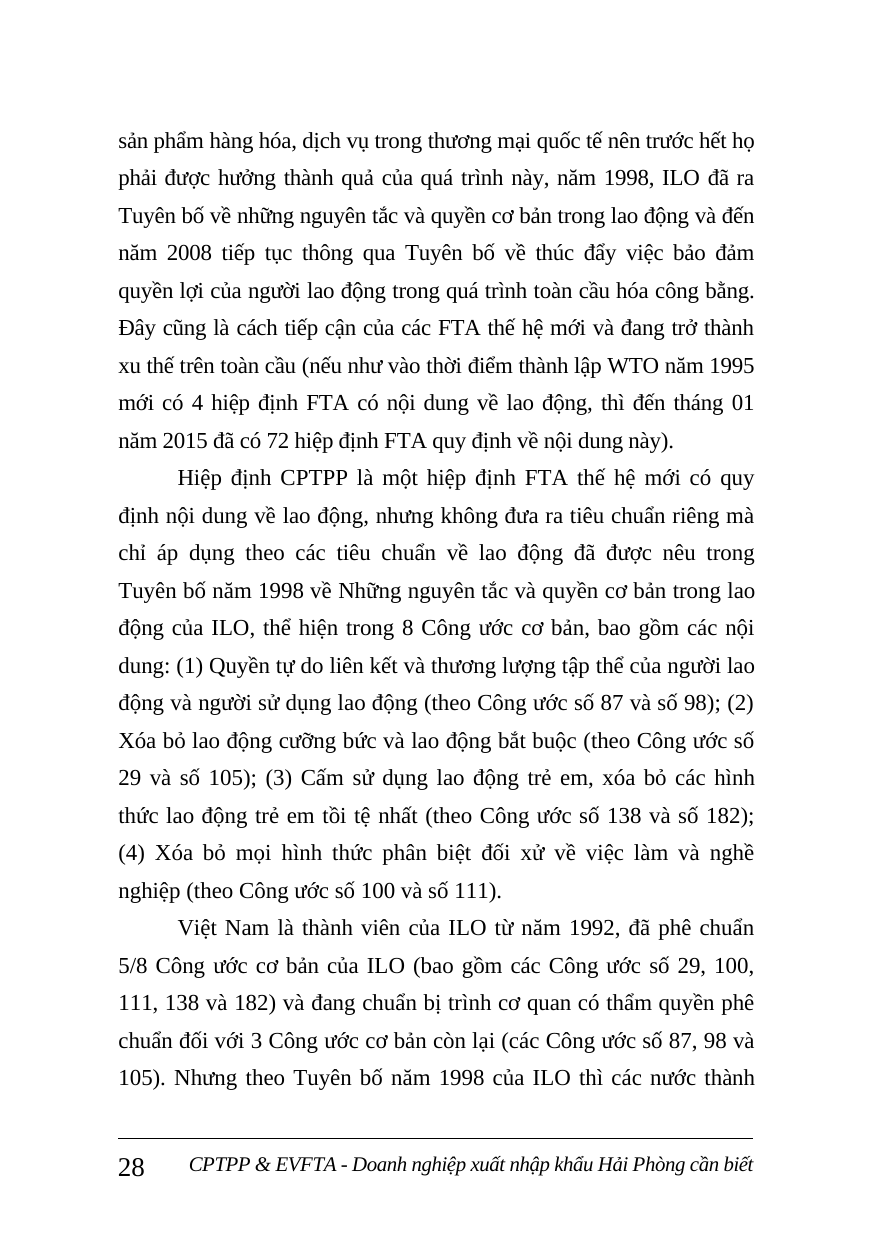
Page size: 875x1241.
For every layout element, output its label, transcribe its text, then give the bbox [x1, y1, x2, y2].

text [118, 118, 756, 456]
text Hiệp định CPTPP là một hiệp định FTA thế hệ mới có quy định nội dung về lao động, nhưng không đưa ra tiêu chuẩn riêng mà chỉ áp dụng theo các tiêu chuẩn về lao động đã được nêu trong Tuyên bố năm 1998 về Những nguyên tắc và quyền cơ bản trong lao động của ILO, thể hiện trong 8 Công ước cơ bản, bao gồm các nội dung: (1) Quyền tự do liên kết và thương lượng tập thể của người lao động và người sử dụng lao động (theo Công ước số 87 và số 98); (2) Xóa bỏ lao động cưỡng bức và lao động bắt buộc (theo Công ước số 29 và số 105); (3) Cấm sử dụng lao động trẻ em, xóa bỏ các hình thức lao động trẻ em tồi tệ nhất (theo Công ước số 138 và số 182); (4) Xóa bỏ mọi hình thức phân biệt đối xử về việc làm và nghề nghiệp (theo Công ước số 100 và số 111). [118, 456, 756, 906]
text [118, 906, 756, 1093]
